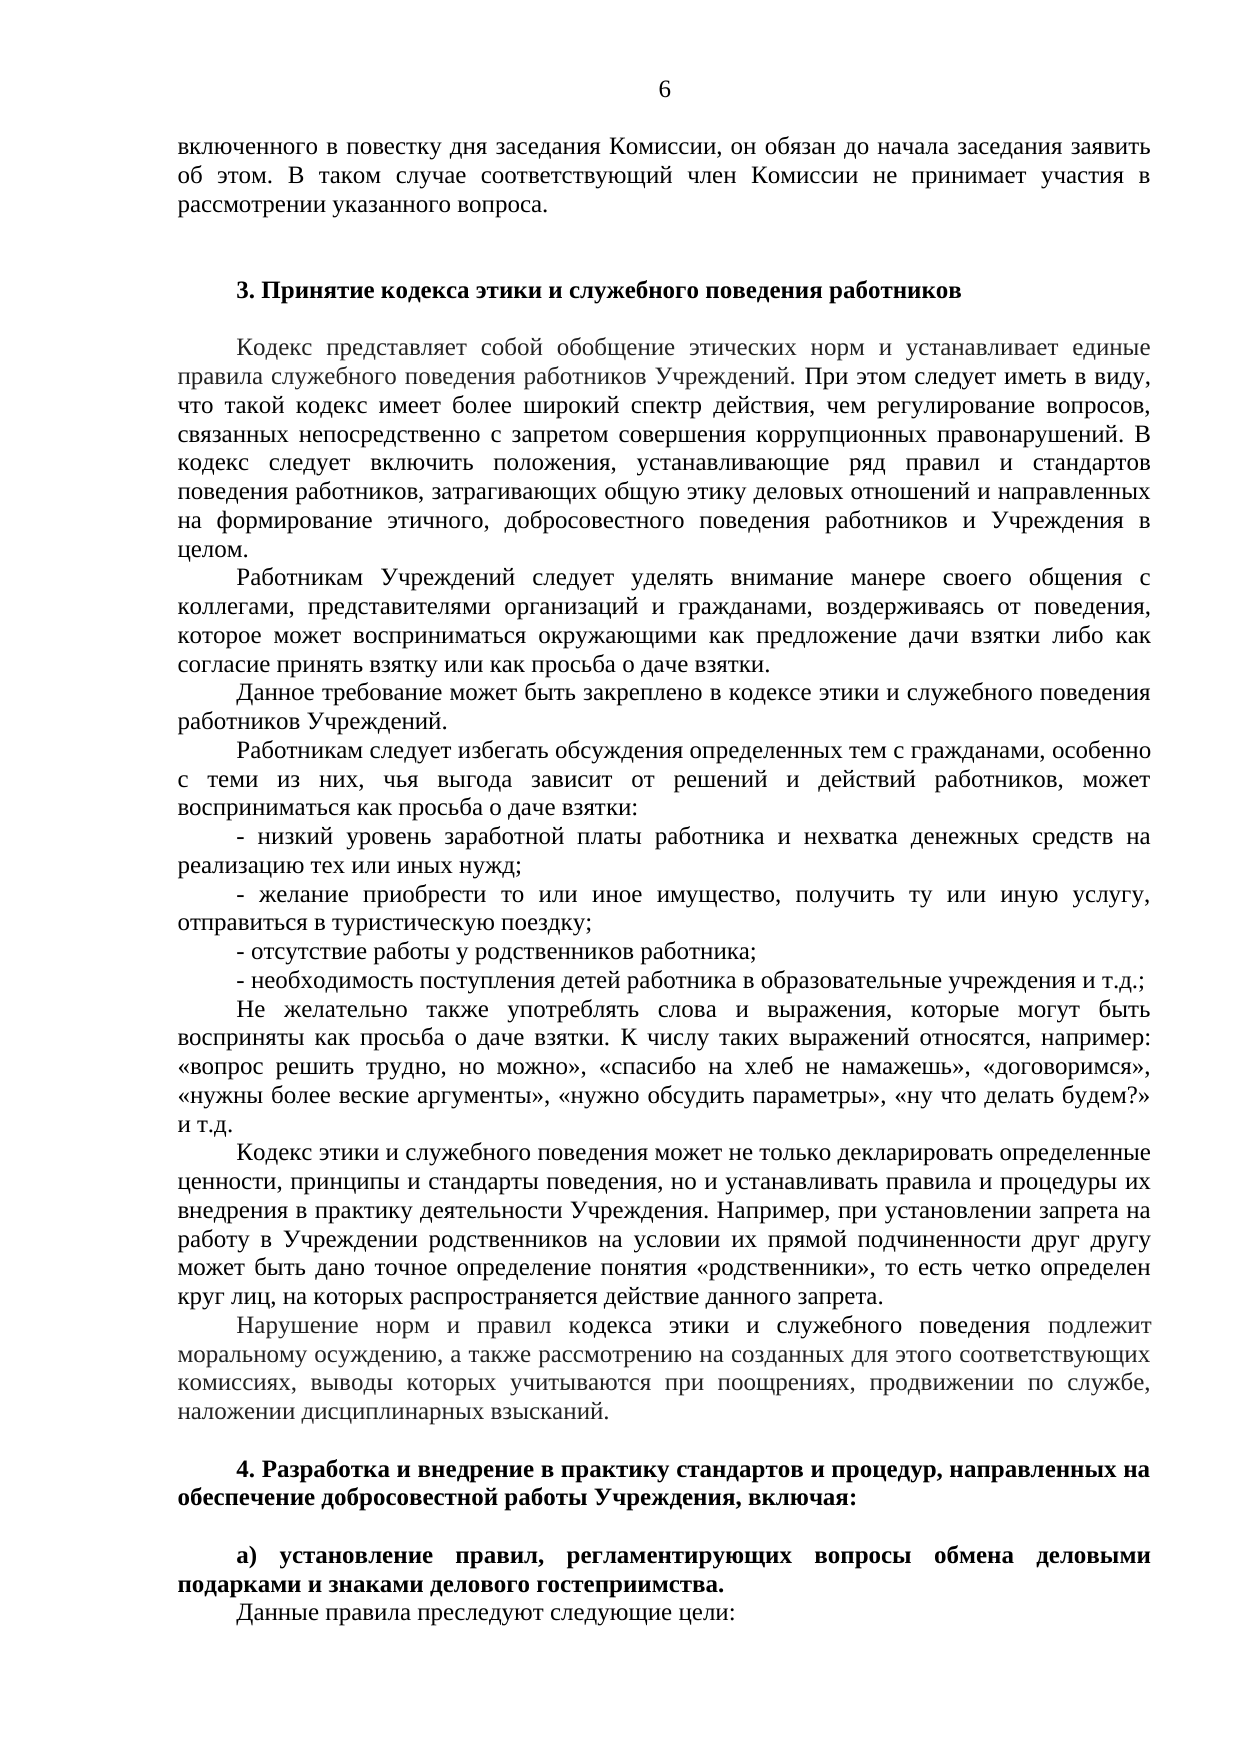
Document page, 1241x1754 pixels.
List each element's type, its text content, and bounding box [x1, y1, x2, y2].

list Кодекс представляет собой обобщение этических норм и устанавливает единые правила служебного поведения работников Учреждений. При этом следует иметь в виду, что такой кодекс имеет более широкий спектр действия, чем регулирование вопросов, связанных непосредственно с запретом совершения коррупционных правонарушений. В кодекс следует включить положения, устанавливающие ряд правил и стандартов поведения работников, затрагивающих общую этику деловых отношений и направленных на формирование этичного, добросовестного поведения работников и Учреждения в целом. [177, 332, 1152, 562]
text - желание приобрести то или иное имущество, получить ту или иную услугу, отправиться в туристическую поездку; [177, 879, 1152, 936]
text Данное требование может быть закреплено в кодексе этики и служебного поведения работников Учреждений. [177, 677, 1152, 735]
text а) установление правил, регламентирующих вопросы обмена деловыми подарками и знаками делового гостеприимства. [177, 1540, 1152, 1597]
text - отсутствие работы у родственников работника; [177, 936, 1152, 965]
list Работникам следует избегать обсуждения определенных тем с гражданами, особенно с теми из них, чья выгода зависит от решений и действий работников, может восприниматься как просьба о даче взятки: [177, 735, 1152, 821]
text - низкий уровень заработной платы работника и нехватка денежных средств на реализацию тех или иных нужд; [177, 821, 1152, 879]
list Кодекс этики и служебного поведения может не только декларировать определенные ценности, принципы и стандарты поведения, но и устанавливать правила и процедуры их внедрения в практику деятельности Учреждения. Например, при установлении запрета на работу в Учреждении родственников на условии их прямой подчиненности друг другу может быть дано точное определение понятия «родственники», то есть четко определен круг лиц, на которых распространяется действие данного запрета. [177, 1137, 1152, 1310]
text Нарушение норм и правил кодекса этики и служебного поведения подлежит моральному осуждению, а также рассмотрению на созданных для этого соответствующих комиссиях, выводы которых учитываются при поощрениях, продвижении по службе, наложении дисциплинарных взысканий. [177, 1310, 1152, 1425]
text 3. Принятие кодекса этики и служебного поведения работников [177, 275, 1152, 304]
text Данные правила преследуют следующие цели: [177, 1597, 1152, 1626]
text Работникам Учреждений следует уделять внимание манере своего общения с коллегами, представителями организаций и гражданами, воздерживаясь от поведения, которое может восприниматься окружающими как предложение дачи взятки либо как согласие принять взятку или как просьба о даче взятки. [177, 562, 1152, 677]
text - необходимость поступления детей работника в образовательные учреждения и т.д.; [177, 965, 1152, 994]
text 4. Разработка и внедрение в практику стандартов и процедур, направленных на обеспечение добросовестной работы Учреждения, включая: [177, 1454, 1152, 1511]
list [177, 131, 1152, 217]
text Не желательно также употреблять слова и выражения, которые могут быть восприняты как просьба о даче взятки. К числу таких выражений относятся, например: «вопрос решить трудно, но можно», «спасибо на хлеб не намажешь», «договоримся», «нужны более веские аргументы», «нужно обсудить параметры», «ну что делать будем?» и т.д. [177, 994, 1152, 1137]
